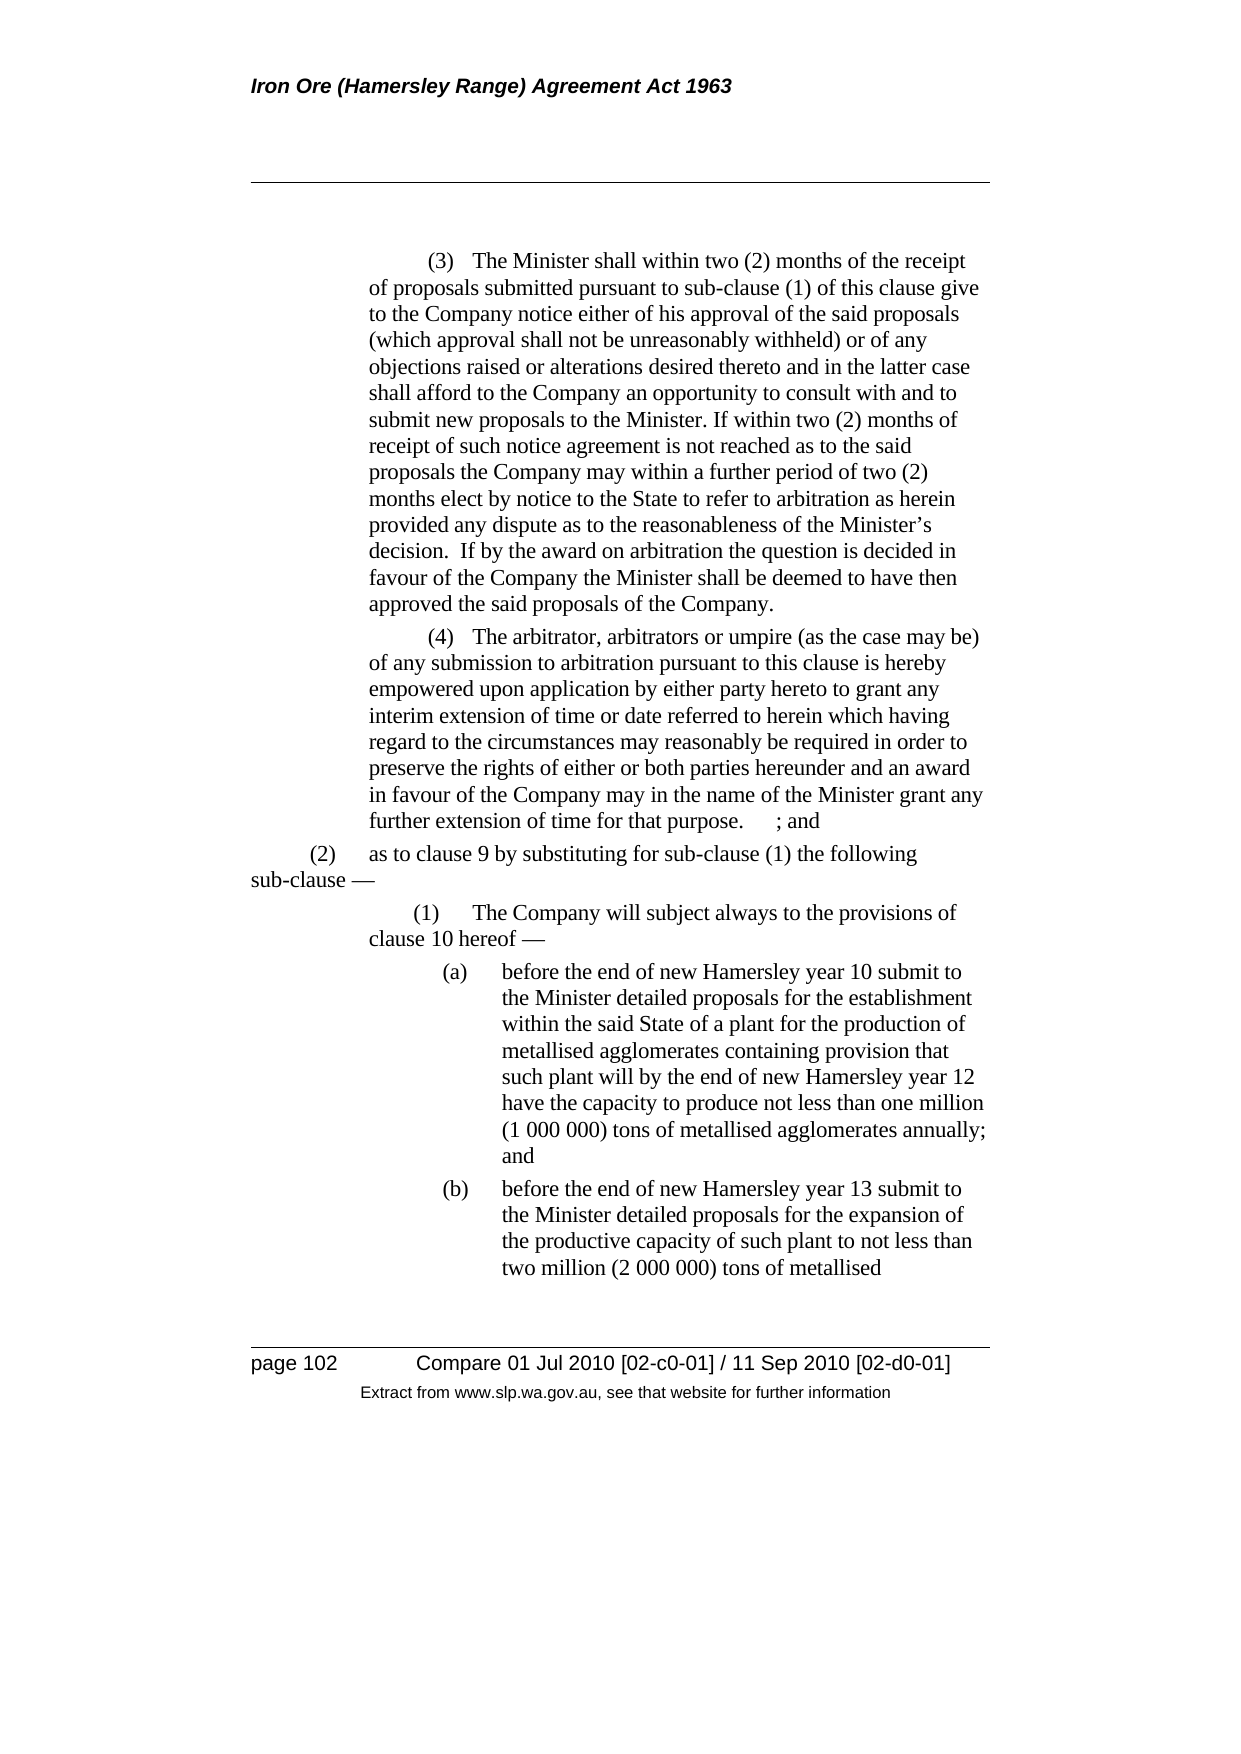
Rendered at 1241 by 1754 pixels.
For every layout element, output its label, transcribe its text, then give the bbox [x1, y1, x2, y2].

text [251, 1175, 990, 1280]
text (3) The Minister shall within two (2) months of the receipt of proposals submitted pursuant to sub-clause (1) of this clause give to the Company notice either of his approval of the said proposals (which approval shall not be unreasonably withheld) or of any objections raised or alterations desired thereto and in the latter case shall afford to the Company an opportunity to consult with and to submit new proposals to the Minister. If within two (2) months of receipt of such notice agreement is not reached as to the said proposals the Company may within a further period of two (2) months elect by notice to the State to refer to arbitration as herein provided any dispute as to the reasonableness of the Minister’s decision. If by the award on arbitration the question is decided in favour of the Company the Minister shall be deemed to have then approved the said proposals of the Company. [251, 247, 990, 616]
text (1) The Company will subject always to the provisions of clause 10 hereof — [251, 899, 990, 951]
text (4) The arbitrator, arbitrators or umpire (as the case may be) of any submission to arbitration pursuant to this clause is hereby empowered upon application by either party hereto to grant any interim extension of time or date referred to herein which having regard to the circumstances may reasonably be required in order to preserve the rights of either or both parties hereunder and an award in favour of the Company may in the name of the Minister grant any further extension of time for that purpose. ; and [251, 623, 990, 833]
text (2) as to clause 9 by substituting for sub-clause (1) the following sub-clause — [251, 840, 990, 892]
text (a) before the end of new Hamersley year 10 submit to the Minister detailed proposals for the establishment within the said State of a plant for the production of metallised agglomerates containing provision that such plant will by the end of new Hamersley year 12 have the capacity to produce not less than one million (1 000 000) tons of metallised agglomerates annually; and [251, 958, 990, 1168]
